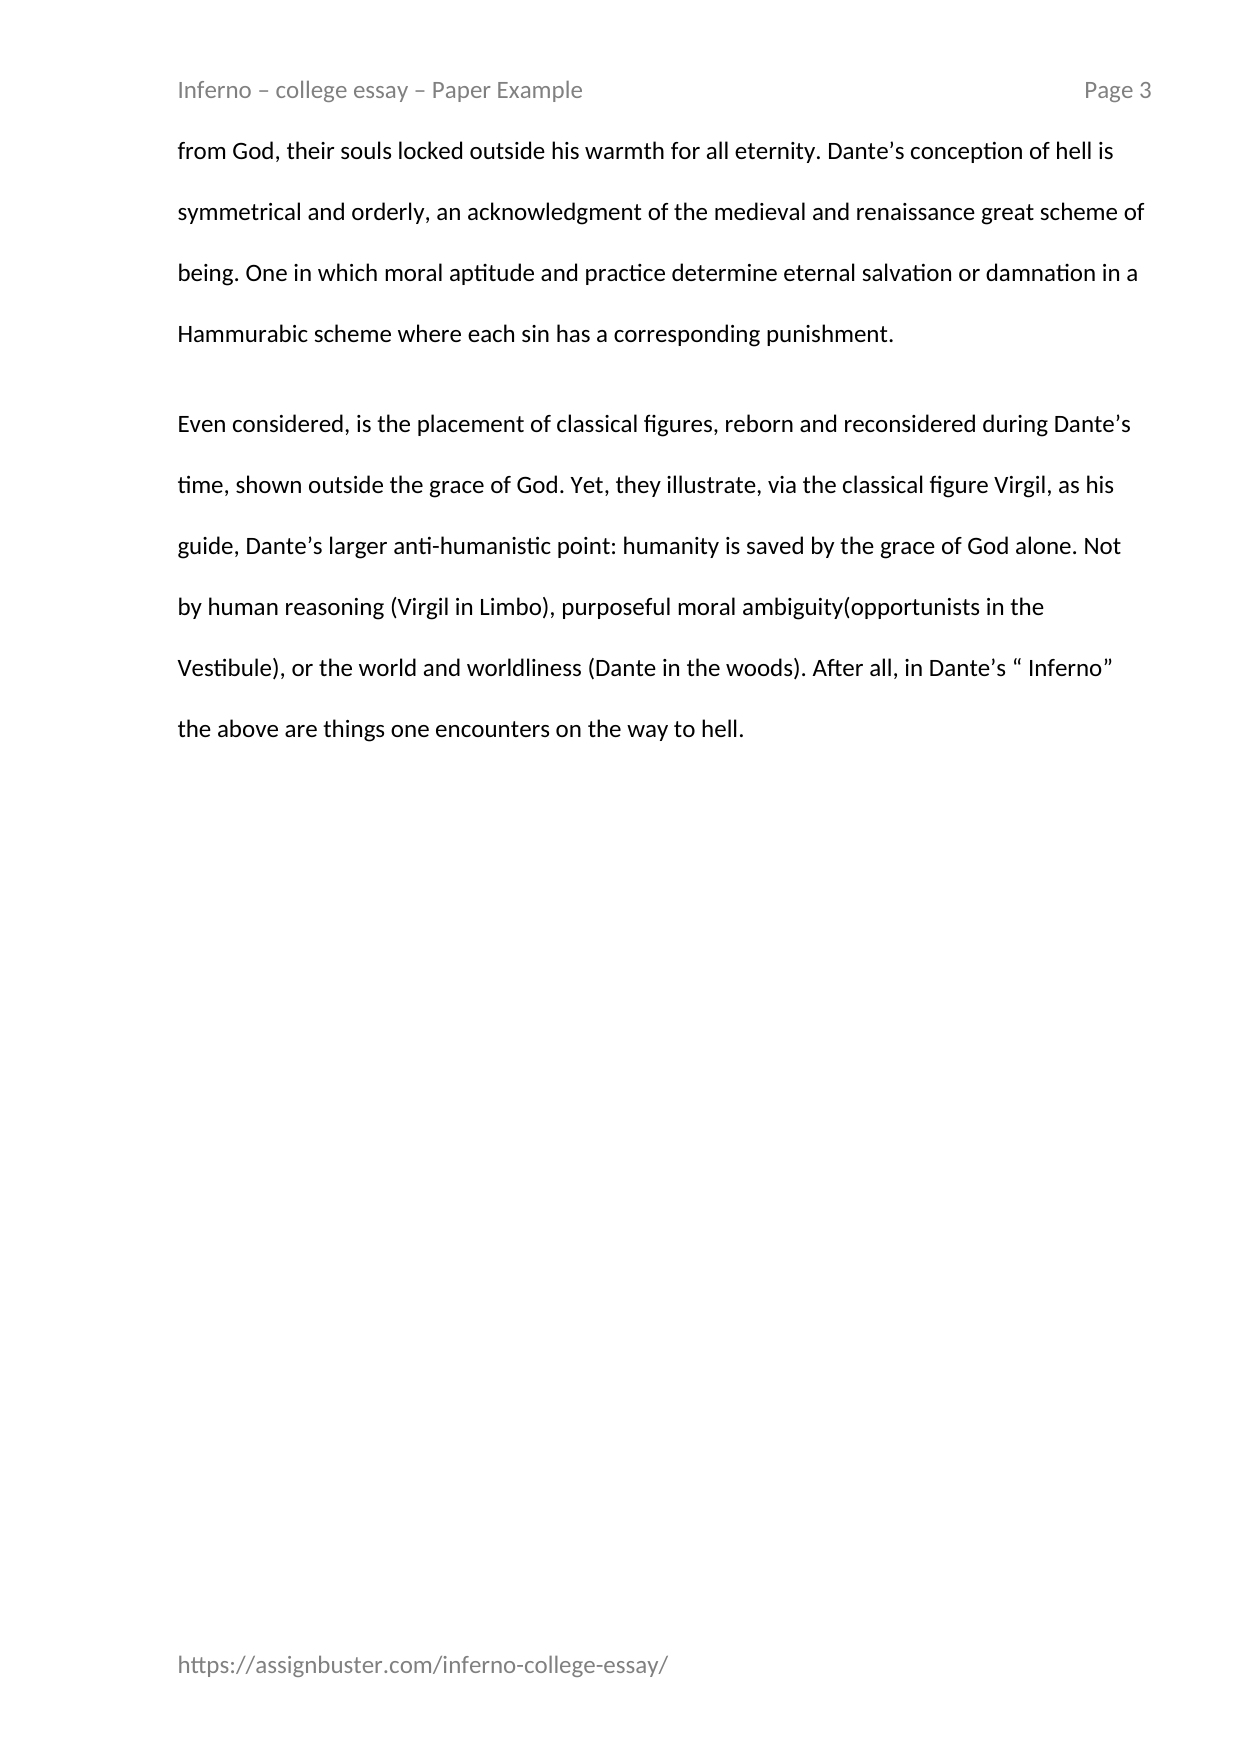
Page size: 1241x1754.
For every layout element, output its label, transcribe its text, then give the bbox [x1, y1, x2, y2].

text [177, 135, 1152, 348]
text Even considered, is the placement of classical figures, reborn and reconsidered during Dante’s time, shown outside the grace of God. Yet, they illustrate, via the classical figure Virgil, as his guide, Dante’s larger anti-humanistic point: humanity is saved by the grace of God alone. Not by human reasoning (Virgil in Limbo), purposeful moral ambiguity(opportunists in the Vestibule), or the world and worldliness (Dante in the woods). After all, in Dante’s “ Inferno” the above are things one encounters on the way to hell. [177, 408, 1152, 744]
